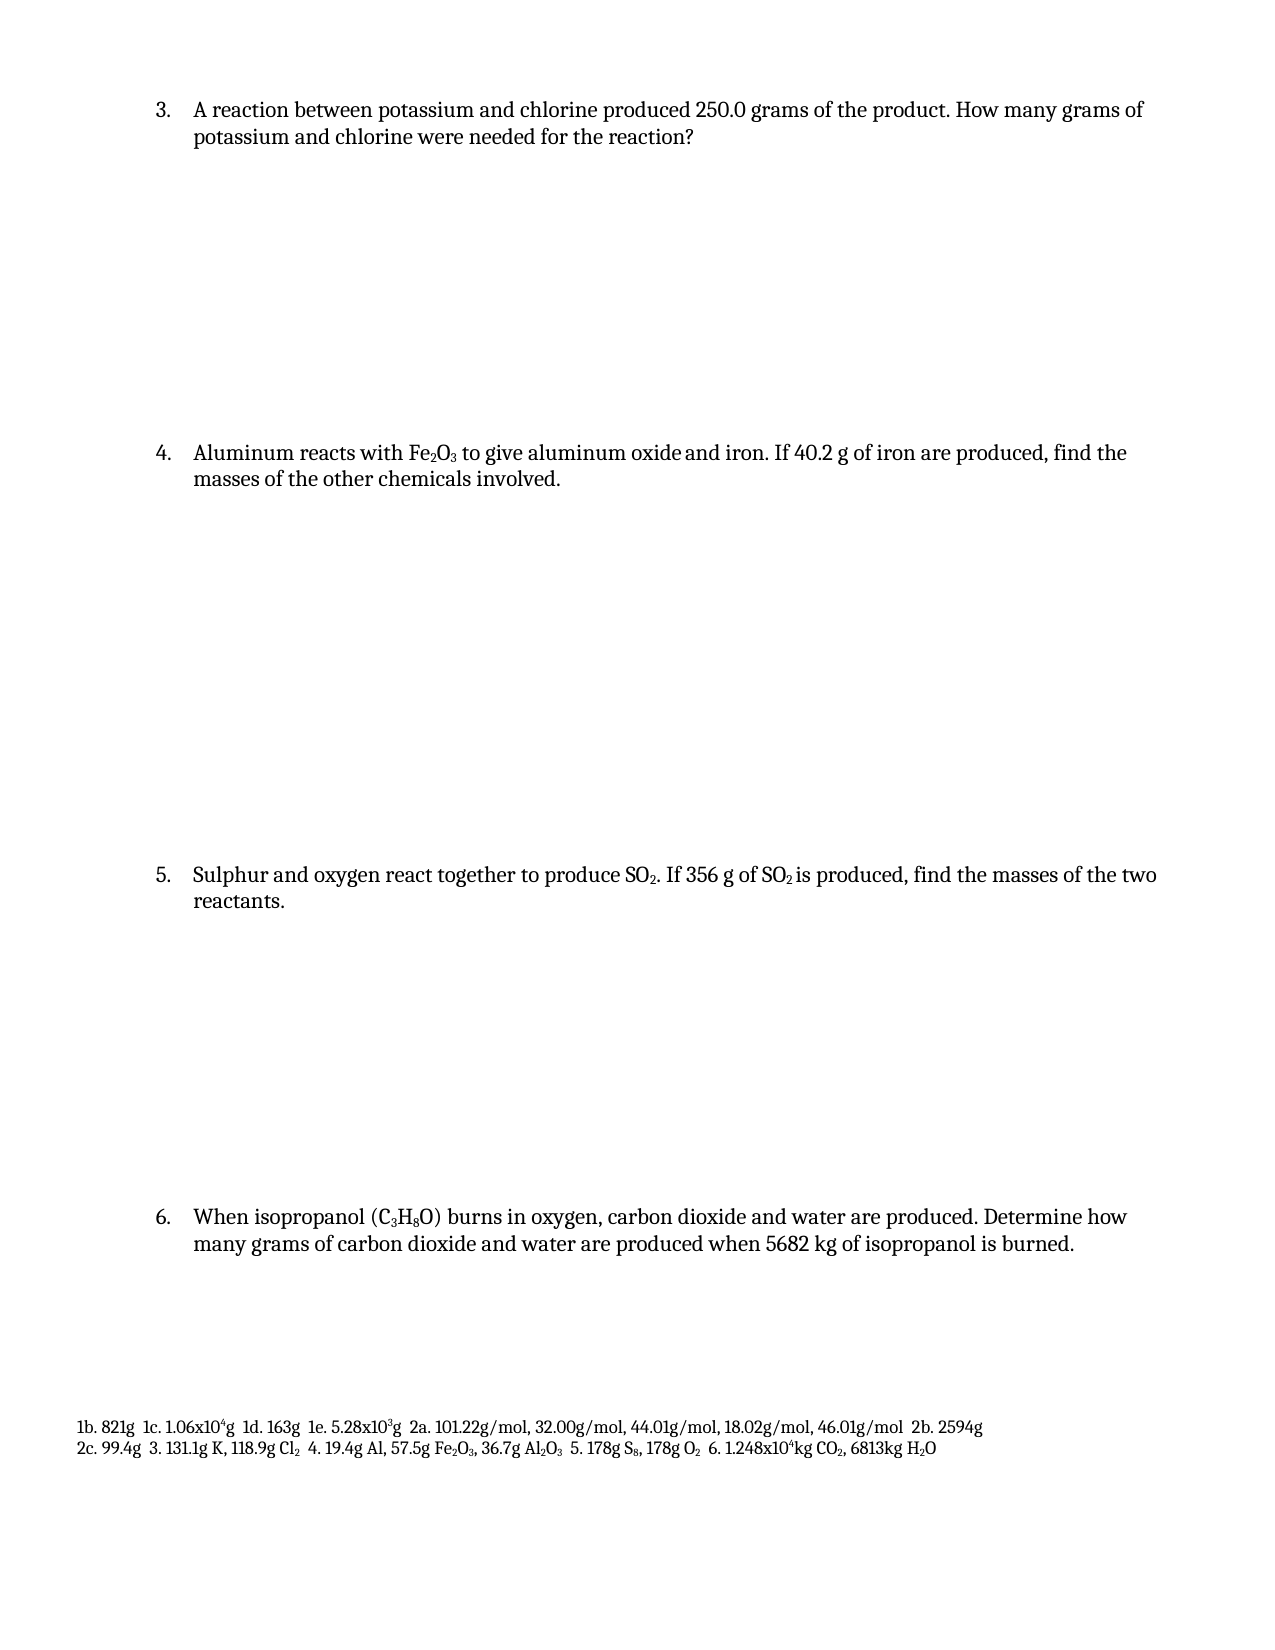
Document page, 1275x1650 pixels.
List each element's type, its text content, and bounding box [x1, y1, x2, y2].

list Sulphur and oxygen react together to produce SO2. If 356 g of SO2 is produced, find the masses of the two reactants. [156, 861, 1166, 914]
list When isopropanol (C3H8O) burns in oxygen, carbon dioxide and water are produced. Determine how many grams of carbon dioxide and water are produced when 5682 kg of isopropanol is burned. [156, 1204, 1166, 1257]
list A reaction between potassium and chlorine produced 250.0 grams of the product. How many grams of potassium and chlorine were needed for the reaction? [156, 97, 1166, 150]
list Aluminum reacts with Fe2O3 to give aluminum oxide and iron. If 40.2 g of iron are produced, find the masses of the other chemicals involved. [156, 440, 1166, 492]
